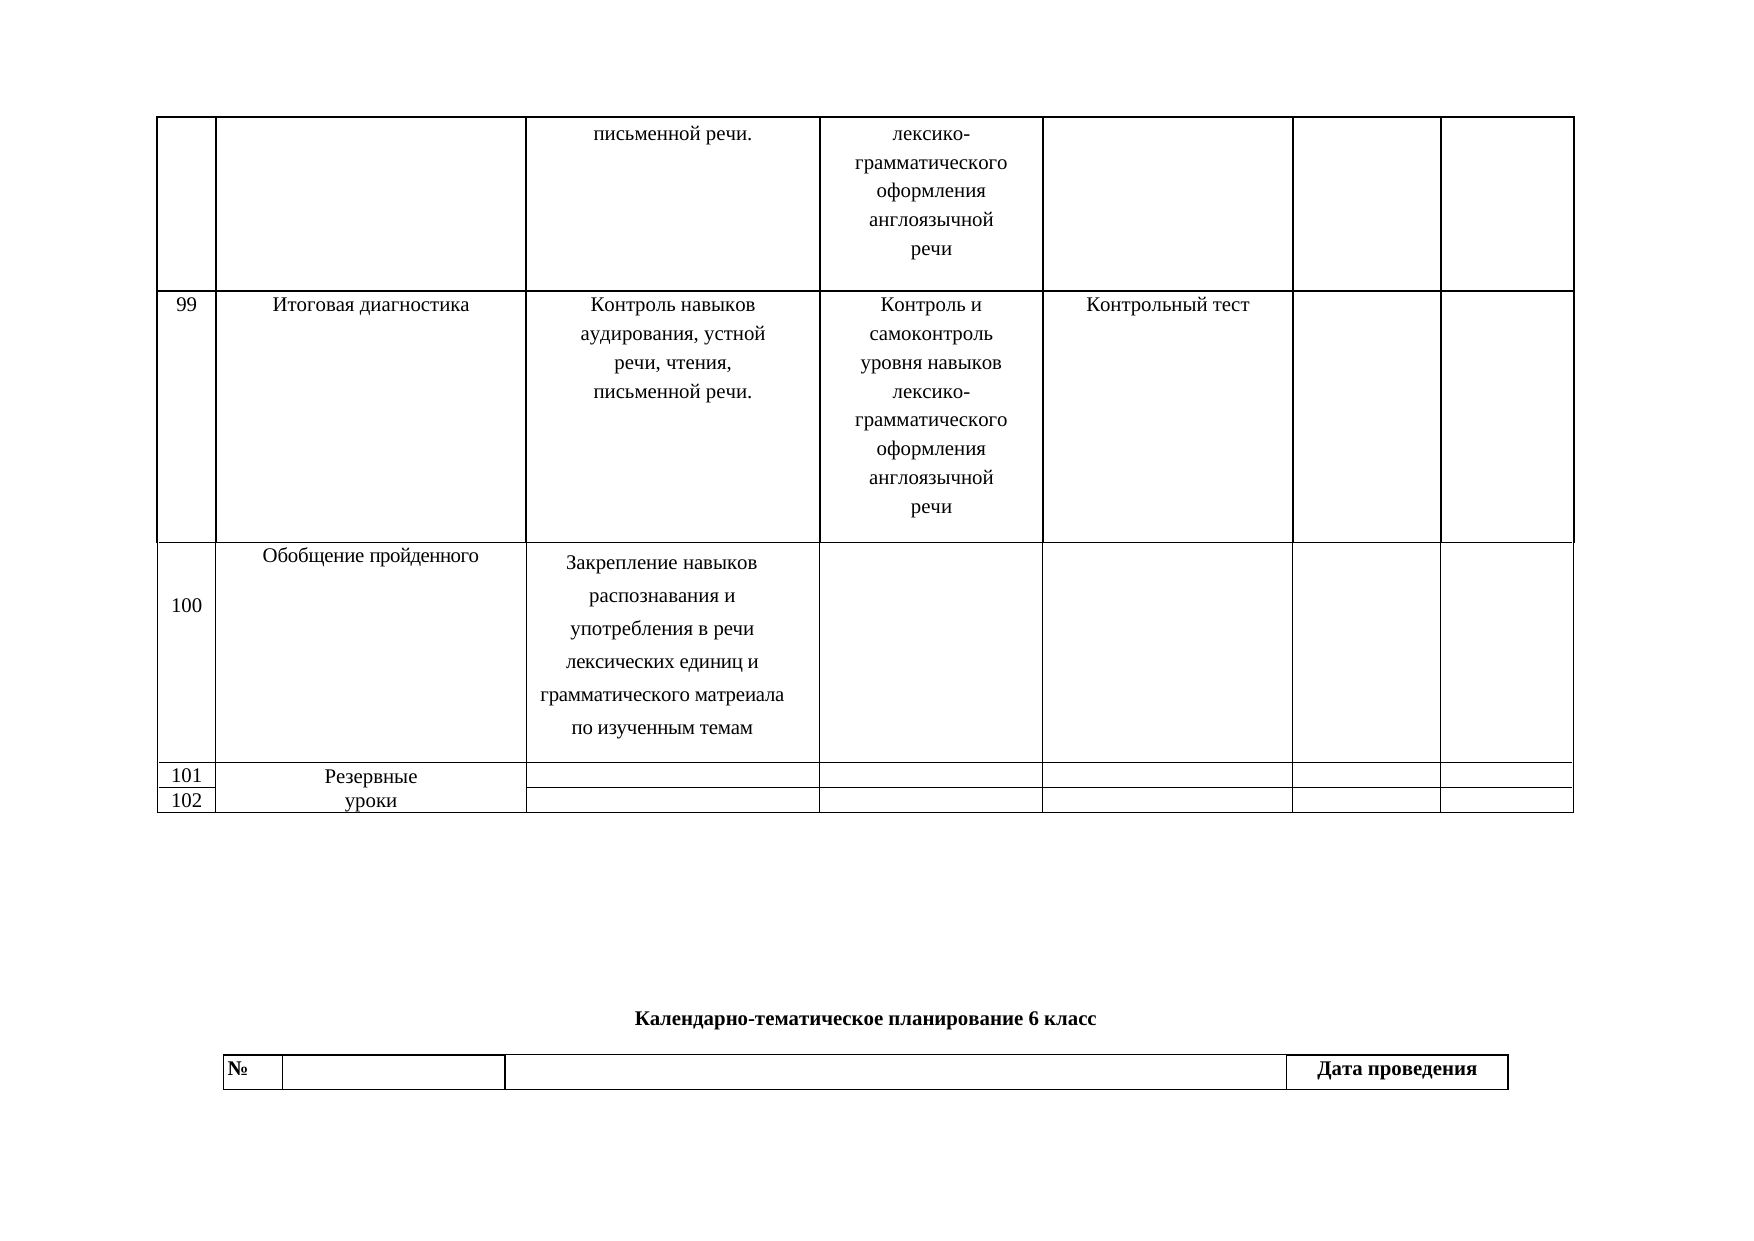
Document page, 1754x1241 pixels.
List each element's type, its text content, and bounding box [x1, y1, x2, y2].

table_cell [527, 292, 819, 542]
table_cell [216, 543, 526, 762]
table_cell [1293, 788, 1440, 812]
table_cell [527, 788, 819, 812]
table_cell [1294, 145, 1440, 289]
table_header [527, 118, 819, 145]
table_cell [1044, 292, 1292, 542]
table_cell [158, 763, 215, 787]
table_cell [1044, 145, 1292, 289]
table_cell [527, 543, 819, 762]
text Календарно-тематическое планирование 6 класс [92, 1005, 1639, 1029]
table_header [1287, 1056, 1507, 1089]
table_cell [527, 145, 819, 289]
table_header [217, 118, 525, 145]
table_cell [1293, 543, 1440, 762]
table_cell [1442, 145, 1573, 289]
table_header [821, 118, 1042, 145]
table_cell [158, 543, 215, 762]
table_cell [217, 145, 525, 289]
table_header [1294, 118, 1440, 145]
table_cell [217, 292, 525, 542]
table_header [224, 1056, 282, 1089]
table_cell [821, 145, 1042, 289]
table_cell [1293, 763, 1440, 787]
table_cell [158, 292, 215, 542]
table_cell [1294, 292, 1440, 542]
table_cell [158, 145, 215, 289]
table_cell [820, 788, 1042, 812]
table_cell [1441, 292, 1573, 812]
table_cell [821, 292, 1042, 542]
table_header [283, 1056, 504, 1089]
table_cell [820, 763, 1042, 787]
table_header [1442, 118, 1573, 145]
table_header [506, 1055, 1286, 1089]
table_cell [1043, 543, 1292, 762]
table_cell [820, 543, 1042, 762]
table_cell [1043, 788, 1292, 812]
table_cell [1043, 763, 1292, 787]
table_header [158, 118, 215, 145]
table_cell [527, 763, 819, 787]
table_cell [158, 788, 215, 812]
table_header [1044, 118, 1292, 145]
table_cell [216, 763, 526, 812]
